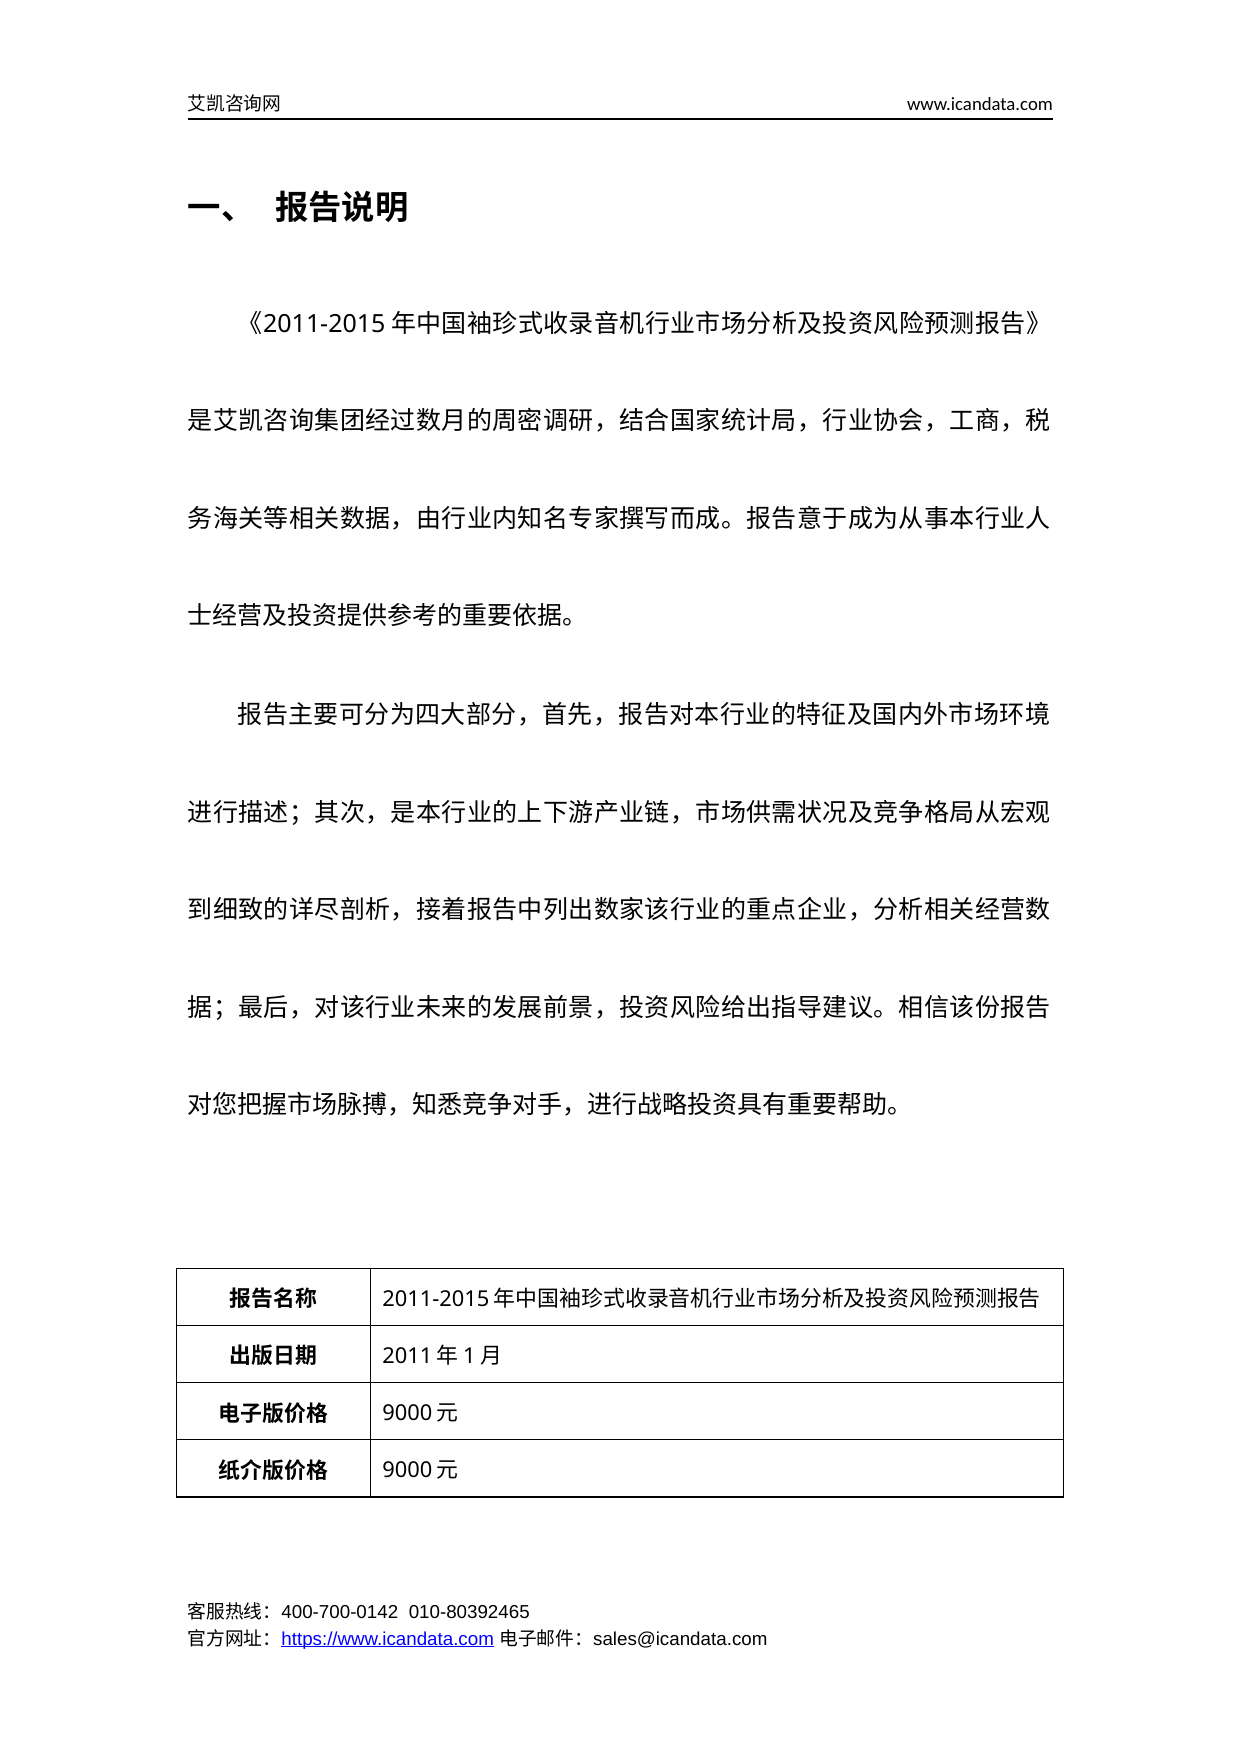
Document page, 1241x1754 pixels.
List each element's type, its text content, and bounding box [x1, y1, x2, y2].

text 《2011-2015年中国袖珍式收录音机行业市场分析及投资风险预测报告》是艾凯咨询集团经过数月的周密调研，结合国家统计局，行业协会，工商，税务海关等相关数据，由行业内知名专家撰写而成。报告意于成为从事本行业人士经营及投资提供参考的重要依据。 [187, 289, 1053, 646]
table_cell 9000元 [371, 1440, 1063, 1496]
table_cell 2011年1月 [371, 1326, 1063, 1382]
subtitle 报告说明 [187, 172, 1053, 237]
table_header 2011-2015年中国袖珍式收录音机行业市场分析及投资风险预测报告 [371, 1269, 1063, 1325]
table_cell 出版日期 [177, 1326, 370, 1382]
table_cell 9000元 [371, 1383, 1063, 1439]
table_header 报告名称 [177, 1269, 370, 1325]
text 报告主要可分为四大部分，首先，报告对本行业的特征及国内外市场环境进行描述；其次，是本行业的上下游产业链，市场供需状况及竞争格局从宏观到细致的详尽剖析，接着报告中列出数家该行业的重点企业，分析相关经营数据；最后，对该行业未来的发展前景，投资风险给出指导建议。相信该份报告对您把握市场脉搏，知悉竞争对手，进行战略投资具有重要帮助。 [187, 681, 1053, 1136]
table_cell 纸介版价格 [177, 1440, 370, 1496]
table_cell 电子版价格 [177, 1383, 370, 1439]
